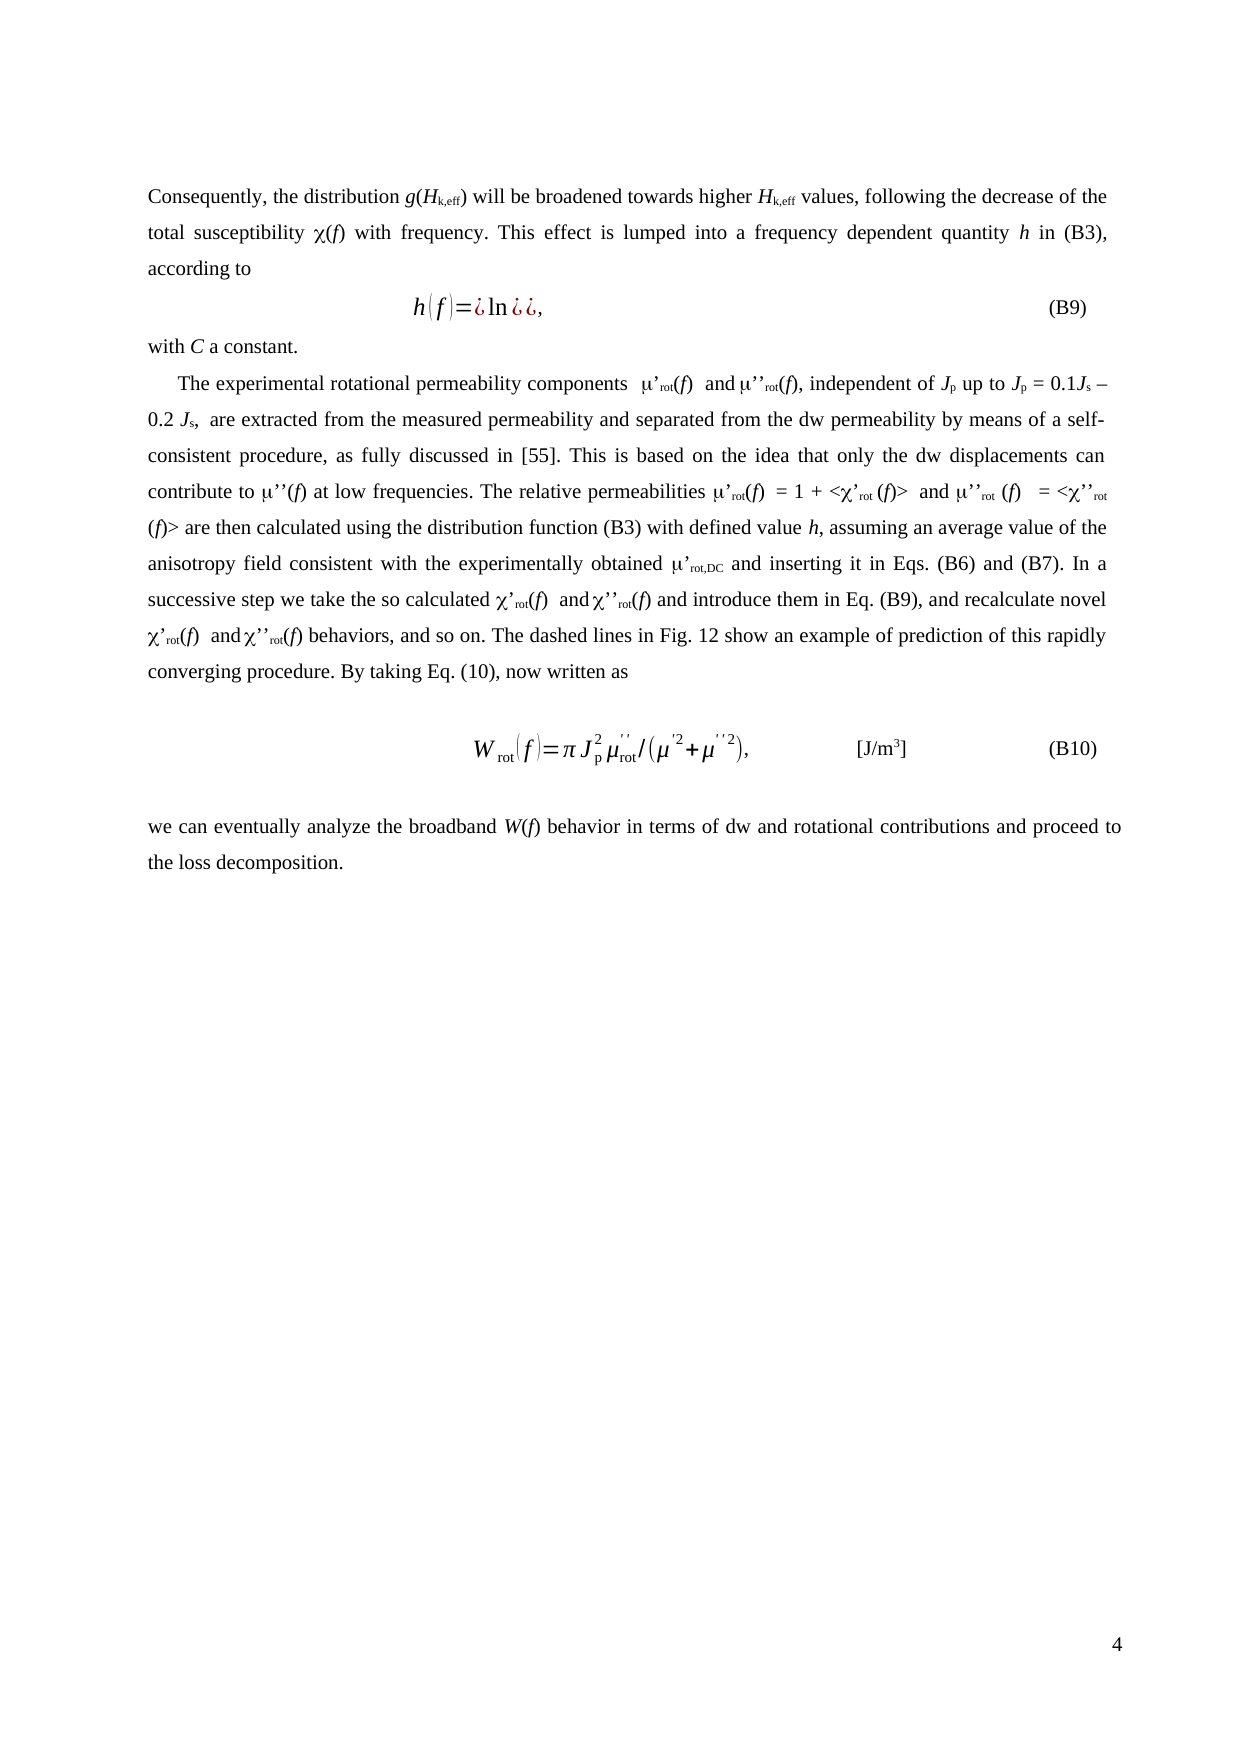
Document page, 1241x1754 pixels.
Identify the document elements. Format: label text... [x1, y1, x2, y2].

text with C a constant. [148, 334, 1122, 358]
text , [J/m3] (B10) [148, 731, 1107, 766]
text Consequently, the distribution g(Hk,eff) will be broadened towards higher Hk,eff values, following the decrease of the total susceptibility (f) with frequency. This effect is lumped into a frequency dependent quantity h in (B3), according to [148, 184, 1107, 280]
text , (B9) [413, 292, 1107, 322]
text The experimental rotational permeability components ’rot(f) and ’’rot(f), independent of Jp up to Jp = 0.1Js – 0.2 Js, are extracted from the measured permeability and separated from the dw permeability by means of a self-consistent procedure, as fully discussed in [55]. This is based on the idea that only the dw displacements can contribute to ’’(f) at low frequencies. The relative permeabilities ’rot(f) = 1 + <’rot (f)> and ’’rot (f) = <’’rot (f)> are then calculated using the distribution function (B3) with defined value h, assuming an average value of the anisotropy field consistent with the experimentally obtained ’rot,DC and inserting it in Eqs. (B6) and (B7). In a successive step we take the so calculated ’rot(f) and ’’rot(f) and introduce them in Eq. (B9), and recalculate novel ’rot(f) and ’’rot(f) behaviors, and so on. The dashed lines in Fig. 12 show an example of prediction of this rapidly converging procedure. By taking Eq. (10), now written as [148, 370, 1107, 683]
text we can eventually analyze the broadband W(f) behavior in terms of dw and rotational contributions and proceed to the loss decomposition. [148, 814, 1122, 874]
